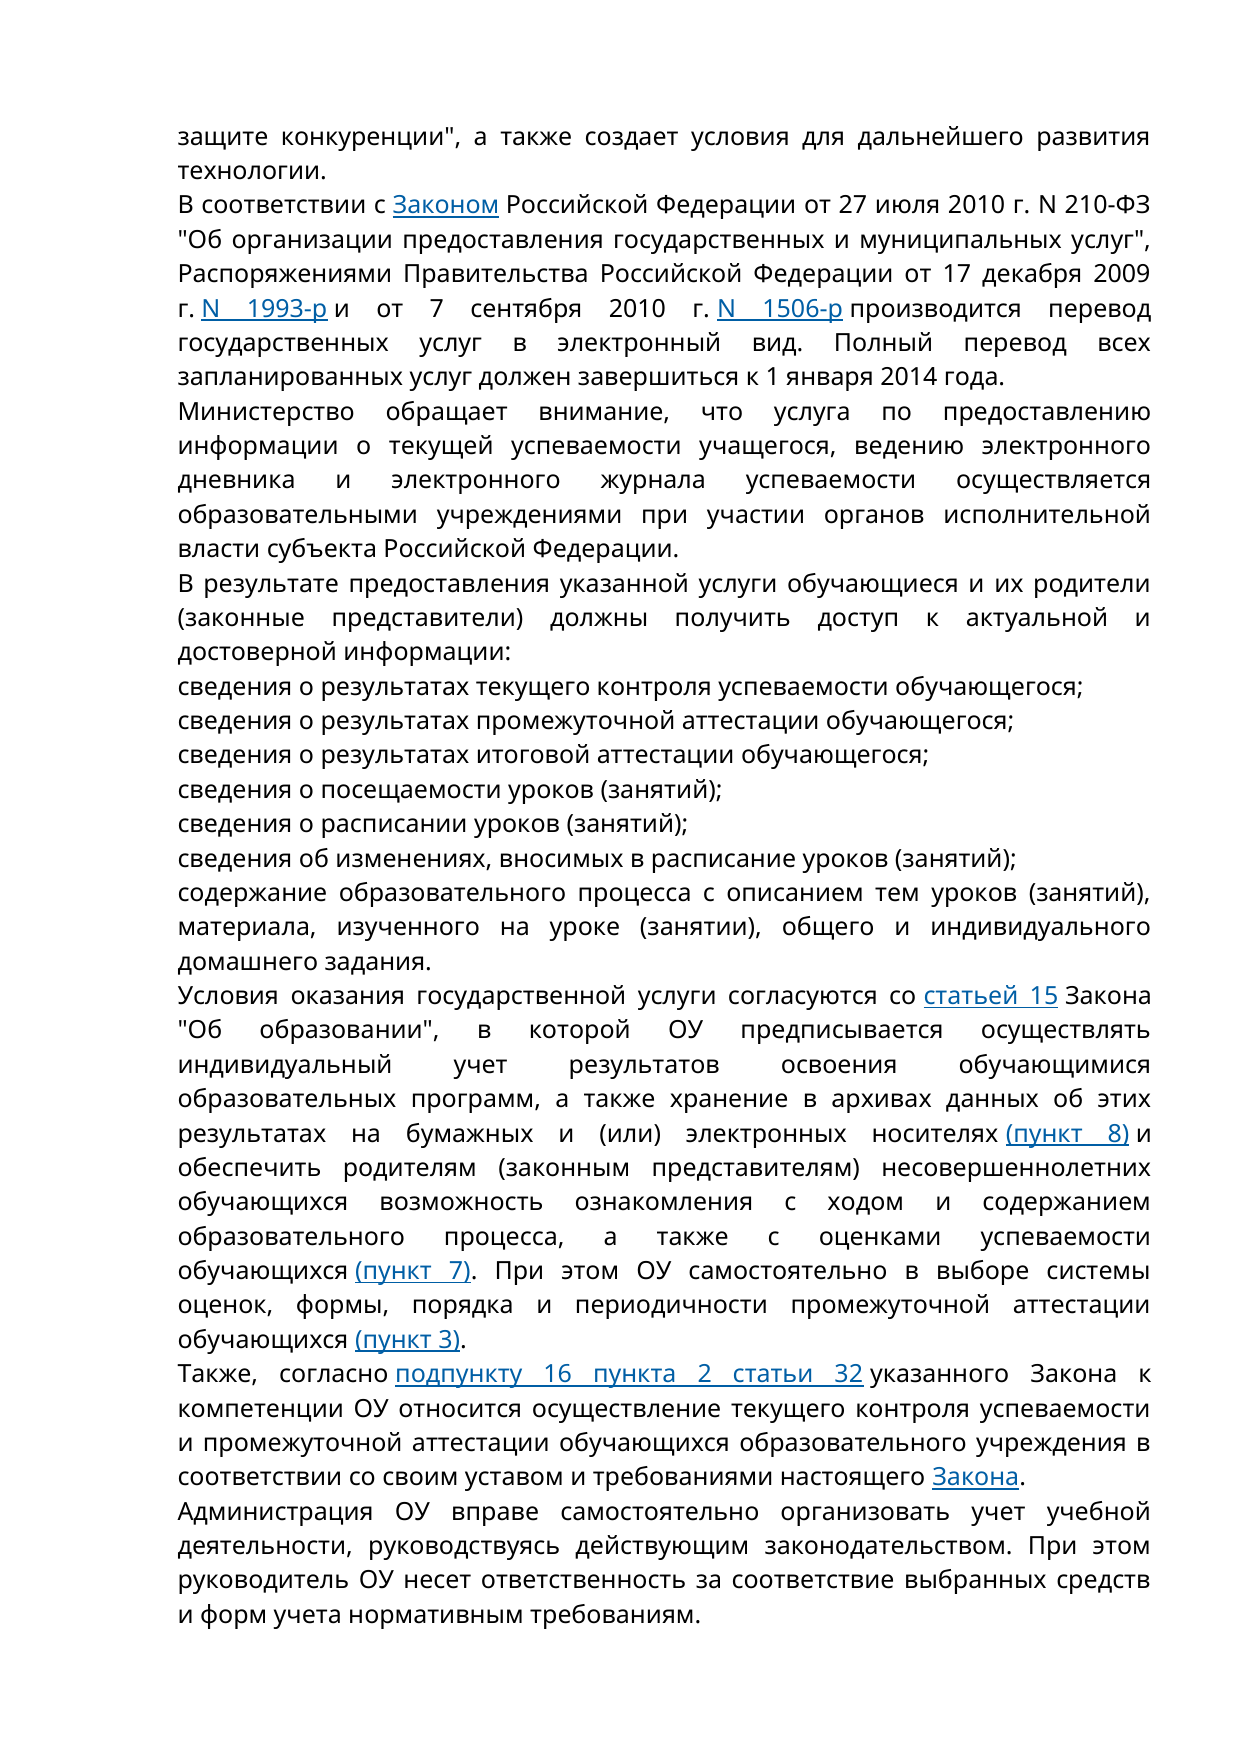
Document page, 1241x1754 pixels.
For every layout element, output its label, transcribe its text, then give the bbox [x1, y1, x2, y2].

text Администрация ОУ вправе самостоятельно организовать учет учебной деятельности, руководствуясь действующим законодательством. При этом руководитель ОУ несет ответственность за соответствие выбранных средств и форм учета нормативным требованиям. [177, 1493, 1152, 1631]
text сведения об изменениях, вносимых в расписание уроков (занятий); [177, 840, 1152, 874]
text содержание образовательного процесса с описанием тем уроков (занятий), материала, изученного на уроке (занятии), общего и индивидуального домашнего задания. [177, 874, 1152, 977]
text сведения о результатах итоговой аттестации обучающегося; [177, 737, 1152, 771]
text Министерство обращает внимание, что услуга по предоставлению информации о текущей успеваемости учащегося, ведению электронного дневника и электронного журнала успеваемости осуществляется образовательными учреждениями при участии органов исполнительной власти субъекта Российской Федерации. [177, 393, 1152, 565]
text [177, 118, 1152, 187]
text Также, согласно подпункту 16 пункта 2 статьи 32 указанного Закона к компетенции ОУ относится осуществление текущего контроля успеваемости и промежуточной аттестации обучающихся образовательного учреждения в соответствии со своим уставом и требованиями настоящего Закона. [177, 1356, 1152, 1493]
text сведения о посещаемости уроков (занятий); [177, 771, 1152, 806]
text В соответствии с Законом Российской Федерации от 27 июля 2010 г. N 210-ФЗ "Об организации предоставления государственных и муниципальных услуг", Распоряжениями Правительства Российской Федерации от 17 декабря 2009 г. N 1993-р и от 7 сентября 2010 г. N 1506-р производится перевод государственных услуг в электронный вид. Полный перевод всех запланированных услуг должен завершиться к 1 января 2014 года. [177, 187, 1152, 393]
text сведения о расписании уроков (занятий); [177, 806, 1152, 840]
text сведения о результатах промежуточной аттестации обучающегося; [177, 702, 1152, 737]
text сведения о результатах текущего контроля успеваемости обучающегося; [177, 668, 1152, 702]
text В результате предоставления указанной услуги обучающиеся и их родители (законные представители) должны получить доступ к актуальной и достоверной информации: [177, 565, 1152, 668]
text Условия оказания государственной услуги согласуются со статьей 15 Закона "Об образовании", в которой ОУ предписывается осуществлять индивидуальный учет результатов освоения обучающимися образовательных программ, а также хранение в архивах данных об этих результатах на бумажных и (или) электронных носителях (пункт 8) и обеспечить родителям (законным представителям) несовершеннолетних обучающихся возможность ознакомления с ходом и содержанием образовательного процесса, а также с оценками успеваемости обучающихся (пункт 7). При этом ОУ самостоятельно в выборе системы оценок, формы, порядка и периодичности промежуточной аттестации обучающихся (пункт 3). [177, 977, 1152, 1356]
